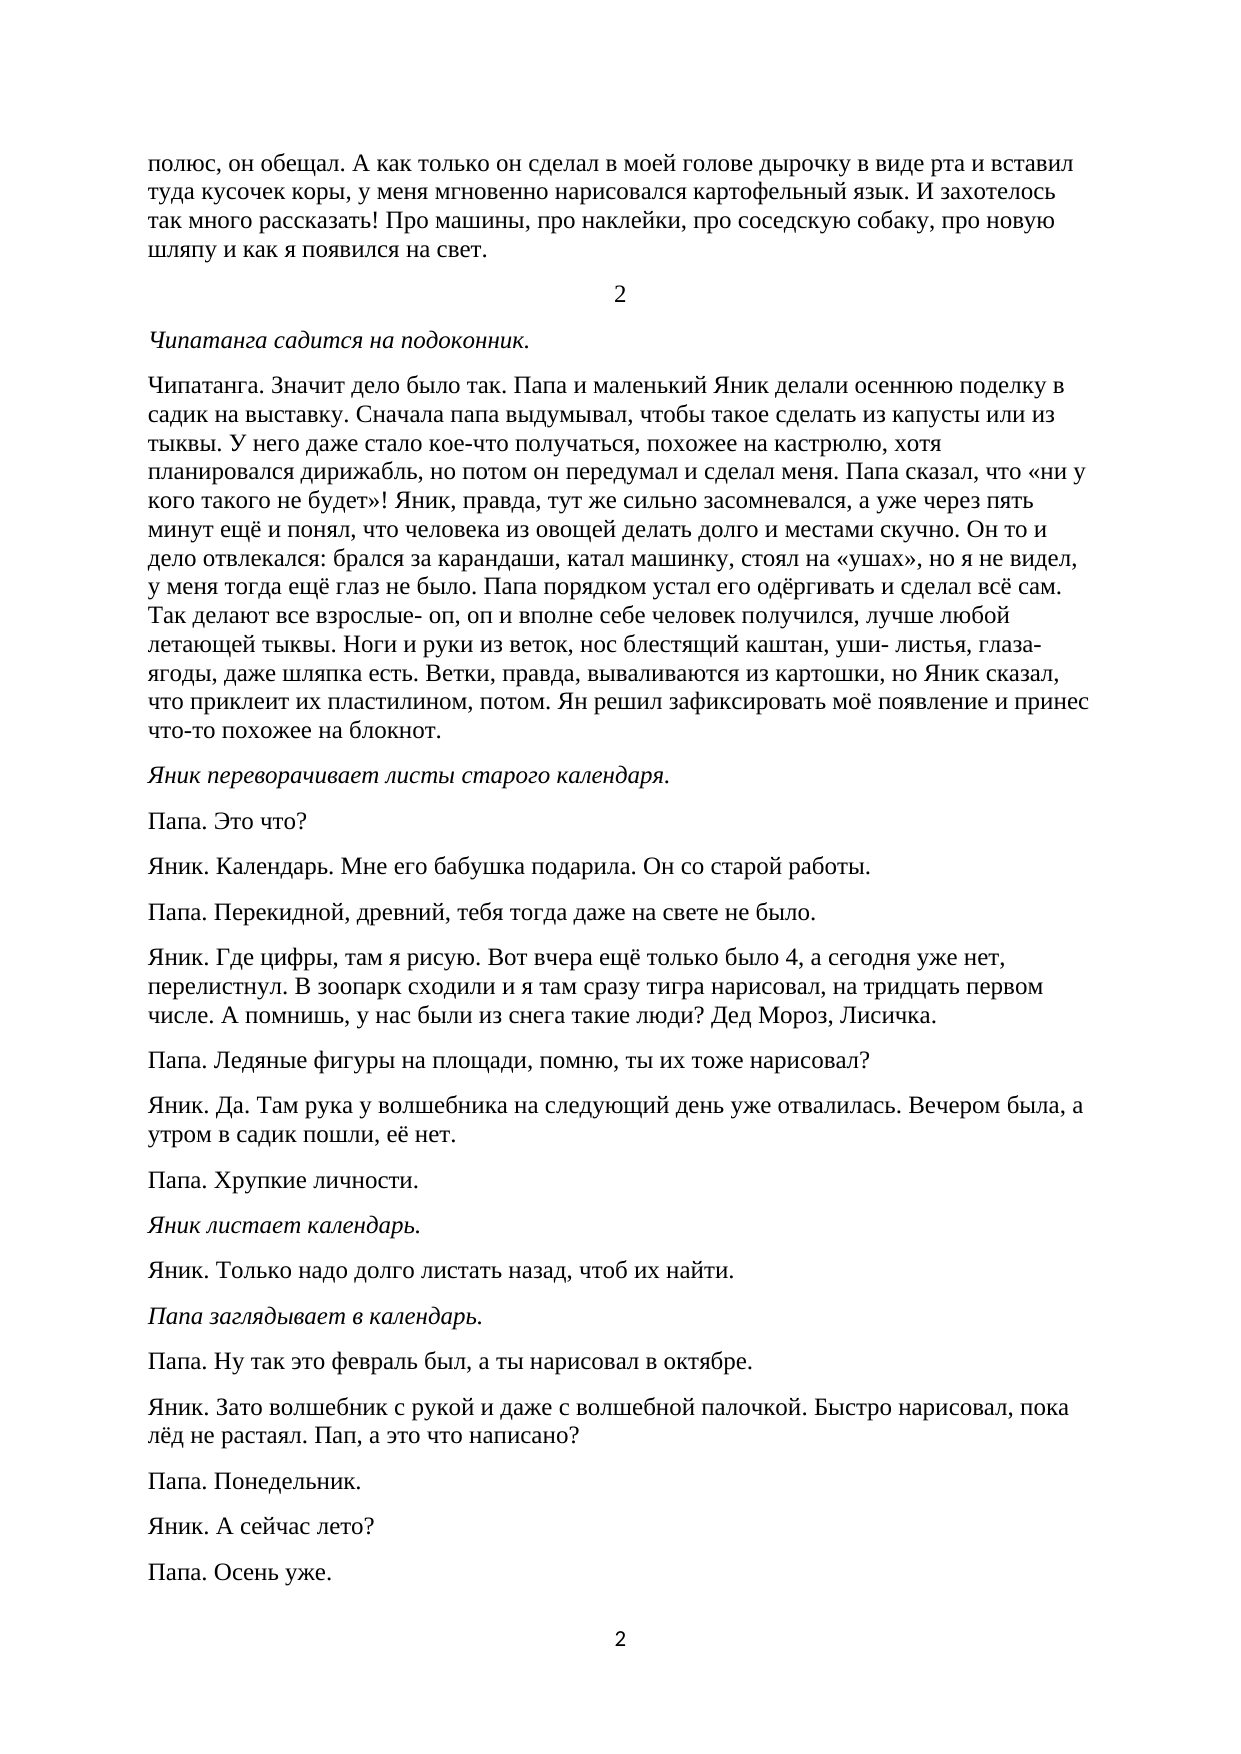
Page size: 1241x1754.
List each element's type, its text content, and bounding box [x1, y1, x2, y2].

text Папа. Ну так это февраль был, а ты нарисовал в октябре. [148, 1346, 1093, 1375]
text Яник. Только надо долго листать назад, чтоб их найти. [148, 1256, 1093, 1284]
text Папа. Понедельник. [148, 1466, 1093, 1495]
text Чипатанга. Значит дело было так. Папа и маленький Яник делали осеннюю поделку в садик на выставку. Сначала папа выдумывал, чтобы такое сделать из капусты или из тыквы. У него даже стало кое-что получаться, похожее на кастрюлю, хотя планировался дирижабль, но потом он передумал и сделал меня. Папа сказал, что «ни у кого такого не будет»! Яник, правда, тут же сильно засомневался, а уже через пять минут ещё и понял, что человека из овощей делать долго и местами скучно. Он то и дело отвлекался: брался за карандаши, катал машинку, стоял на «ушах», но я не видел, у меня тогда ещё глаз не было. Папа порядком устал его одёргивать и сделал всё сам. Так делают все взрослые- оп, оп и вполне себе человек получился, лучше любой летающей тыквы. Ноги и руки из веток, нос блестящий каштан, уши- листья, глаза-ягоды, даже шляпка есть. Ветки, правда, вываливаются из картошки, но Яник сказал, что приклеит их пластилином, потом. Ян решил зафиксировать моё появление и принес что-то похожее на блокнот. [148, 370, 1093, 744]
text Папа. Осень уже. [148, 1557, 1093, 1586]
text Папа заглядывает в календарь. [148, 1301, 1093, 1330]
text Яник. А сейчас лето? [148, 1511, 1093, 1540]
text Папа. Перекидной, древний, тебя тогда даже на свете не было. [148, 897, 1093, 926]
text Яник. Календарь. Мне его бабушка подарила. Он со старой работы. [148, 851, 1093, 880]
text Папа. Это что? [148, 806, 1093, 835]
text Чипатанга садится на подоконник. [148, 325, 1093, 353]
text Папа. Ледяные фигуры на площади, помню, ты их тоже нарисовал? [148, 1045, 1093, 1074]
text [148, 148, 1093, 263]
text Яник переворачивает листы старого календаря. [148, 761, 1093, 789]
text Яник. Зато волшебник с рукой и даже с волшебной палочкой. Быстро нарисовал, пока лёд не растаял. Пап, а это что написано? [148, 1392, 1093, 1449]
text Яник. Да. Там рука у волшебника на следующий день уже отвалилась. Вечером была, а утром в садик пошли, её нет. [148, 1091, 1093, 1148]
text Папа. Хрупкие личности. [148, 1165, 1093, 1193]
text Яник. Где цифры, там я рисую. Вот вчера ещё только было 4, а сегодня уже нет, перелистнул. В зоопарк сходили и я там сразу тигра нарисовал, на тридцать первом числе. А помнишь, у нас были из снега такие люди? Дед Мороз, Лисичка. [148, 942, 1093, 1028]
text Яник листает календарь. [148, 1210, 1093, 1239]
text 2 [148, 279, 1093, 308]
